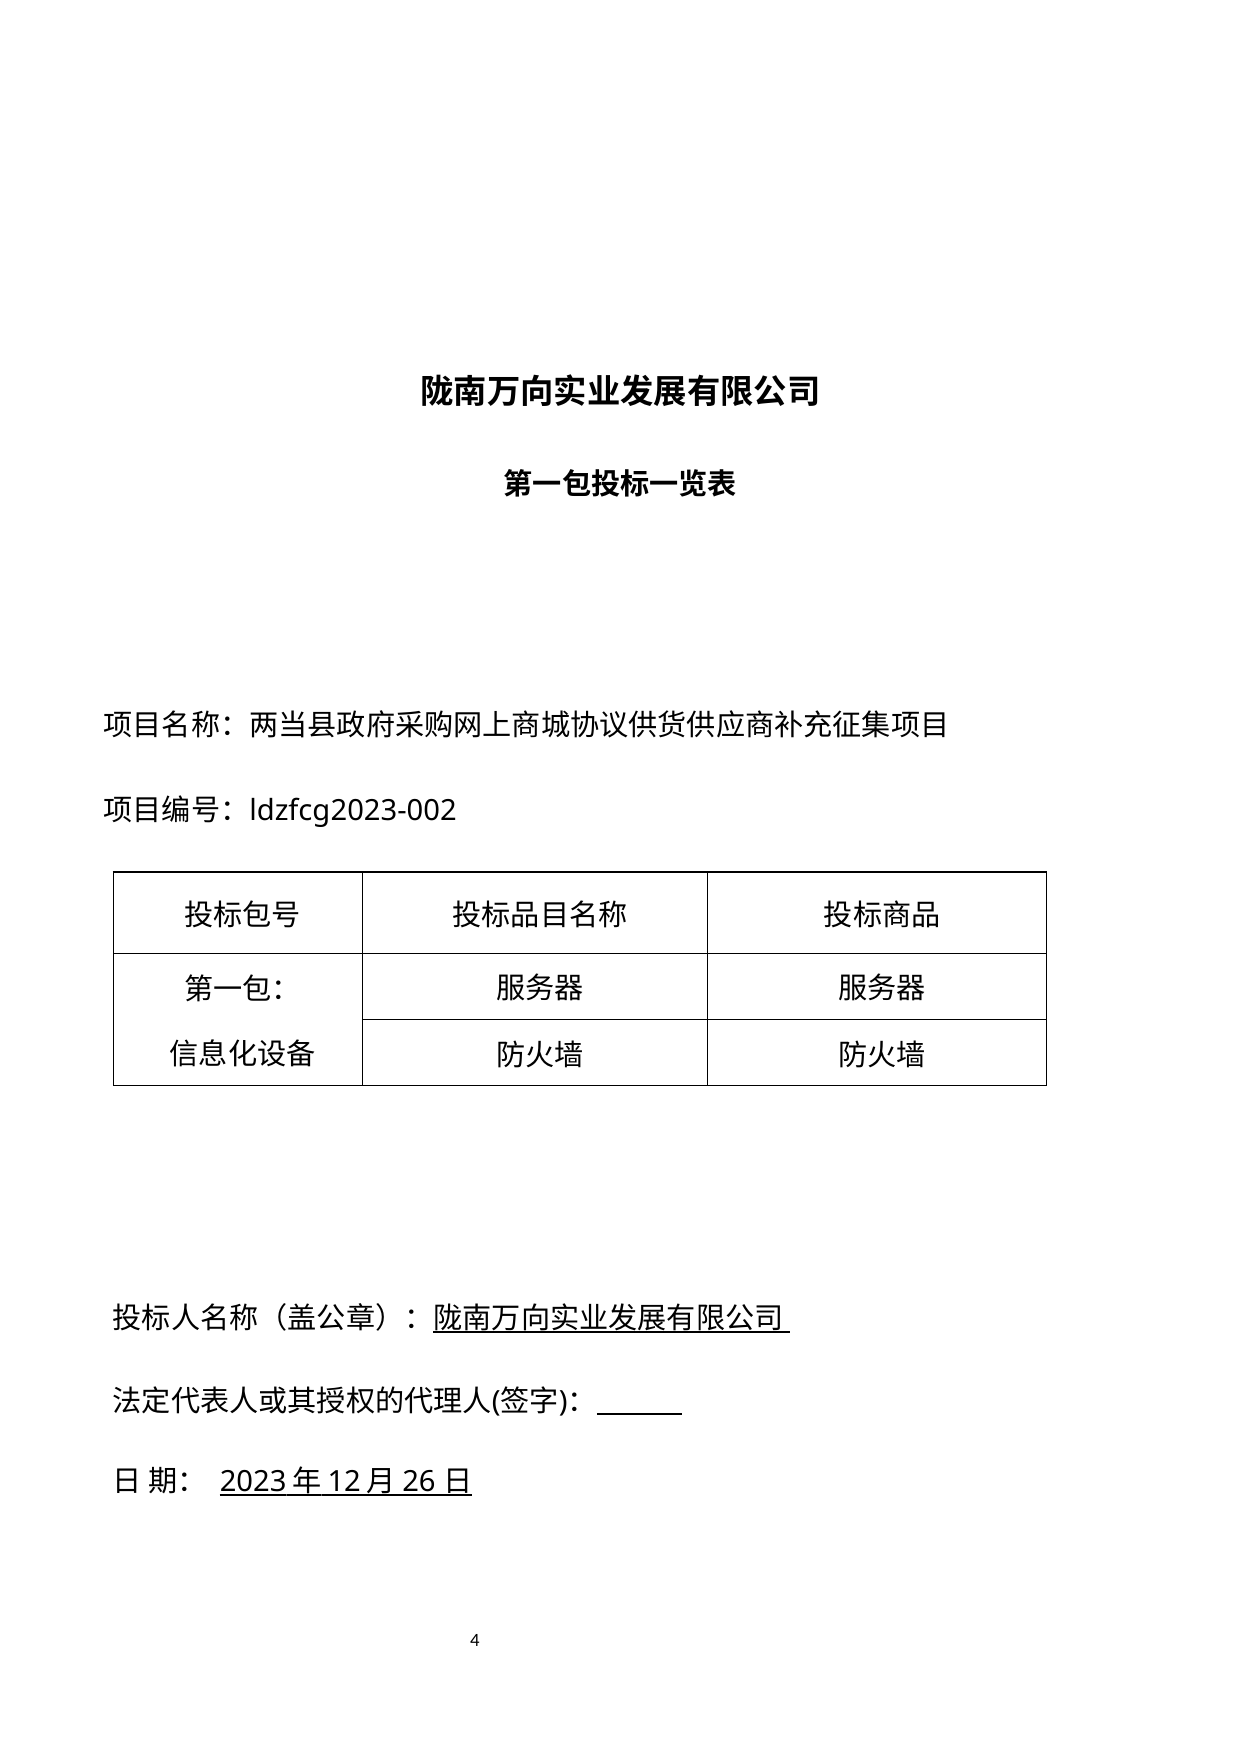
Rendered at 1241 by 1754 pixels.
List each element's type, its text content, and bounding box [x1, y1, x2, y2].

table_cell 防火墙 [708, 1020, 1046, 1085]
text 法定代表人或其授权的代理人(签字)： [112, 1377, 1128, 1419]
table_cell 服务器 [708, 954, 1046, 1019]
subtitle 第一包投标一览表 [112, 449, 1128, 514]
text 陇南万向实业发展有限公司 [112, 357, 1128, 422]
text 日 期： 2023年12月 26 日 [112, 1446, 1128, 1511]
table_header 投标商品 [708, 873, 1046, 953]
text 项目名称：两当县政府采购网上商城协议供货供应商补充征集项目 [103, 702, 1128, 744]
text 投标人名称（盖公章）：陇南万向实业发展有限公司 [112, 1295, 1128, 1337]
table_cell 防火墙 [363, 1020, 707, 1085]
table_header 投标品目名称 [363, 873, 707, 953]
table_cell 服务器 [363, 954, 707, 1019]
text 项目编号：ldzfcg2023-002 [103, 787, 1128, 829]
table_header 投标包号 [114, 873, 362, 953]
table_cell 第一包： 信息化设备 [114, 954, 362, 1085]
